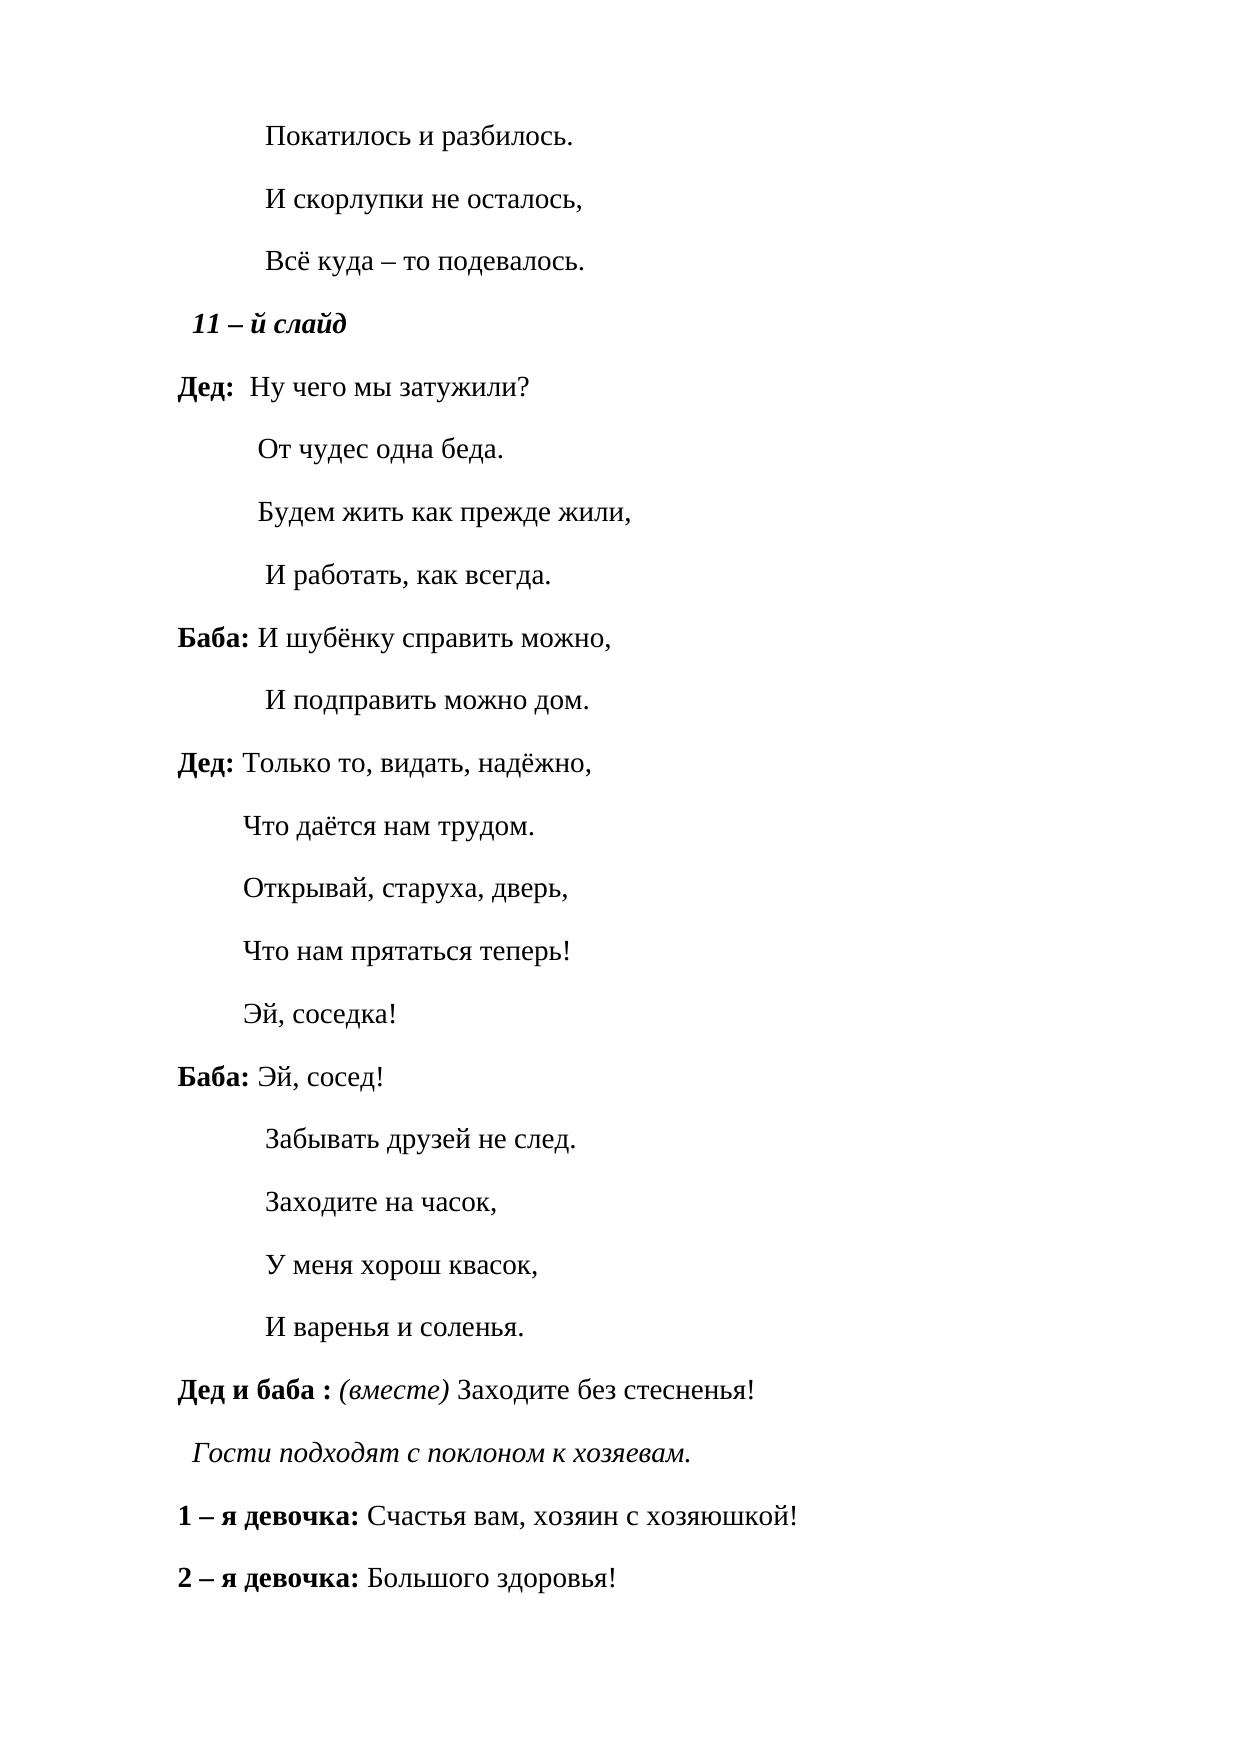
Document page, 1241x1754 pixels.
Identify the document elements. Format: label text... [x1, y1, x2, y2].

text И работать, как всегда. [177, 557, 1152, 591]
text Открывай, старуха, дверь, [177, 871, 1152, 904]
text Забывать друзей не след. [177, 1121, 1152, 1155]
text Что нам прятаться теперь! [177, 933, 1152, 967]
text Заходите на часок, [177, 1184, 1152, 1218]
text 2 – я девочка: Большого здоровья! [177, 1560, 1152, 1594]
text Дед: Только то, видать, надёжно, [177, 745, 1152, 779]
text 11 – й слайд [177, 306, 1152, 340]
text Эй, соседка! [177, 996, 1152, 1029]
text И подправить можно дом. [177, 682, 1152, 716]
text Всё куда – то подевалось. [177, 243, 1152, 277]
text У меня хорош квасок, [177, 1247, 1152, 1280]
text И скорлупки не осталось, [177, 181, 1152, 214]
text Баба: И шубёнку справить можно, [177, 620, 1152, 653]
text И варенья и соленья. [177, 1309, 1152, 1343]
text 1 – я девочка: Счастья вам, хозяин с хозяюшкой! [177, 1498, 1152, 1531]
text Покатилось и разбилось. [177, 118, 1152, 152]
text Дед: Ну чего мы затужили? [177, 369, 1152, 402]
text Что даётся нам трудом. [177, 808, 1152, 841]
text От чудес одна беда. [177, 432, 1152, 465]
text Будем жить как прежде жили, [177, 494, 1152, 528]
text Дед и баба : (вместе) Заходите без стесненья! [177, 1372, 1152, 1406]
text Гости подходят с поклоном к хозяевам. [177, 1435, 1152, 1468]
text Баба: Эй, сосед! [177, 1059, 1152, 1092]
